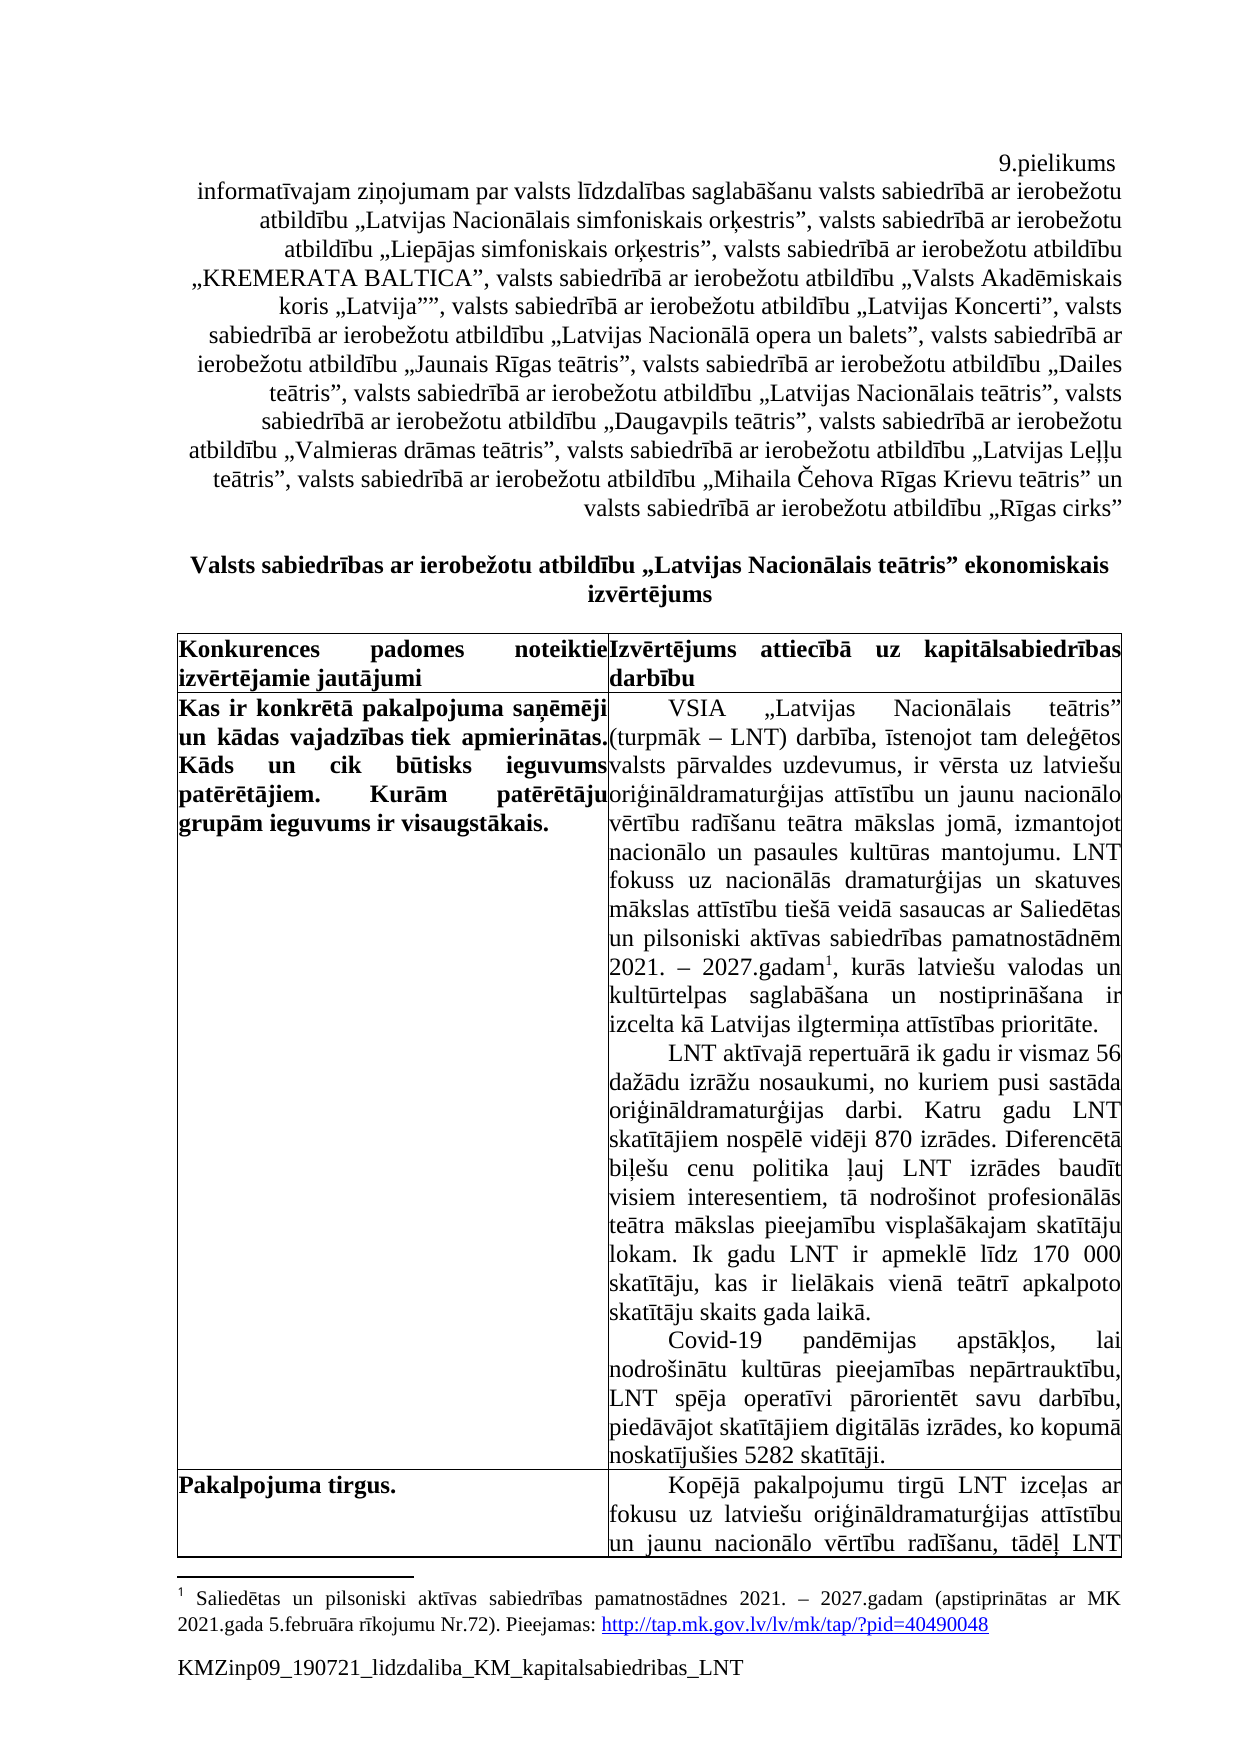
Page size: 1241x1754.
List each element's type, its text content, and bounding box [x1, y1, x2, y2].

text informatīvajam ziņojumam par valsts līdzdalības saglabāšanu valsts sabiedrībā ar ierobežotu atbildību „Latvijas Nacionālais simfoniskais orķestris”, valsts sabiedrībā ar ierobežotu atbildību „Liepājas simfoniskais orķestris”, valsts sabiedrībā ar ierobežotu atbildību „KREMERATA BALTICA”, valsts sabiedrībā ar ierobežotu atbildību „Valsts Akadēmiskais koris „Latvija””, valsts sabiedrībā ar ierobežotu atbildību „Latvijas Koncerti”, valsts sabiedrībā ar ierobežotu atbildību „Latvijas Nacionālā opera un balets”, valsts sabiedrībā ar ierobežotu atbildību „Jaunais Rīgas teātris”, valsts sabiedrībā ar ierobežotu atbildību „Dailes teātris”, valsts sabiedrībā ar ierobežotu atbildību „Latvijas Nacionālais teātris”, valsts sabiedrībā ar ierobežotu atbildību „Daugavpils teātris”, valsts sabiedrībā ar ierobežotu atbildību „Valmieras drāmas teātris”, valsts sabiedrībā ar ierobežotu atbildību „Latvijas Leļļu teātris”, valsts sabiedrībā ar ierobežotu atbildību „Mihaila Čehova Rīgas Krievu teātris” un valsts sabiedrībā ar ierobežotu atbildību „Rīgas cirks” [177, 176, 1122, 521]
text 9.pielikums [177, 148, 1122, 176]
table_cell Kas ir konkrētā pakalpojuma saņēmēji un kādas vajadzības tiek apmierinātas. Kāds un cik būtisks ieguvums patērētājiem. Kurām patērētāju grupām ieguvums ir visaugstākais. [178, 693, 608, 1469]
table_cell Pakalpojuma tirgus. [178, 1470, 608, 1556]
table_header Konkurences padomes noteiktie izvērtējamie jautājumi [178, 634, 608, 692]
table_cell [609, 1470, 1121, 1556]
text Valsts sabiedrības ar ierobežotu atbildību „Latvijas Nacionālais teātris” ekonomiskais izvērtējums [177, 550, 1122, 608]
table_header Izvērtējums attiecībā uz kapitālsabiedrības darbību [609, 634, 1121, 692]
table_cell VSIA „Latvijas Nacionālais teātris” (turpmāk – LNT) darbība, īstenojot tam deleģētos valsts pārvaldes uzdevumus, ir vērsta uz latviešu oriģināldramaturģijas attīstību un jaunu nacionālo vērtību radīšanu teātra mākslas jomā, izmantojot nacionālo un pasaules kultūras mantojumu. LNT fokuss uz nacionālās dramaturģijas un skatuves mākslas attīstību tiešā veidā sasaucas ar Saliedētas un pilsoniski aktīvas sabiedrības pamatnostādnēm 2021. – 2027.gadam, kurās latviešu valodas un kultūrtelpas saglabāšana un nostiprināšana ir izcelta kā Latvijas ilgtermiņa attīstības prioritāte. LNT aktīvajā repertuārā ik gadu ir vismaz 56 dažādu izrāžu nosaukumi, no kuriem pusi sastāda oriģināldramaturģijas darbi. Katru gadu LNT skatītājiem nospēlē vidēji 870 izrādes. Diferencētā biļešu cenu politika ļauj LNT izrādes baudīt visiem interesentiem, tā nodrošinot profesionālās teātra mākslas pieejamību visplašākajam skatītāju lokam. Ik gadu LNT ir apmeklē līdz 170 000 skatītāju, kas ir lielākais vienā teātrī apkalpoto skatītāju skaits gada laikā. Covid-19 pandēmijas apstākļos, lai nodrošinātu kultūras pieejamības nepārtrauktību, LNT spēja operatīvi pārorientēt savu darbību, piedāvājot skatītājiem digitālās izrādes, ko kopumā noskatījušies 5282 skatītāji. [609, 693, 1121, 1469]
